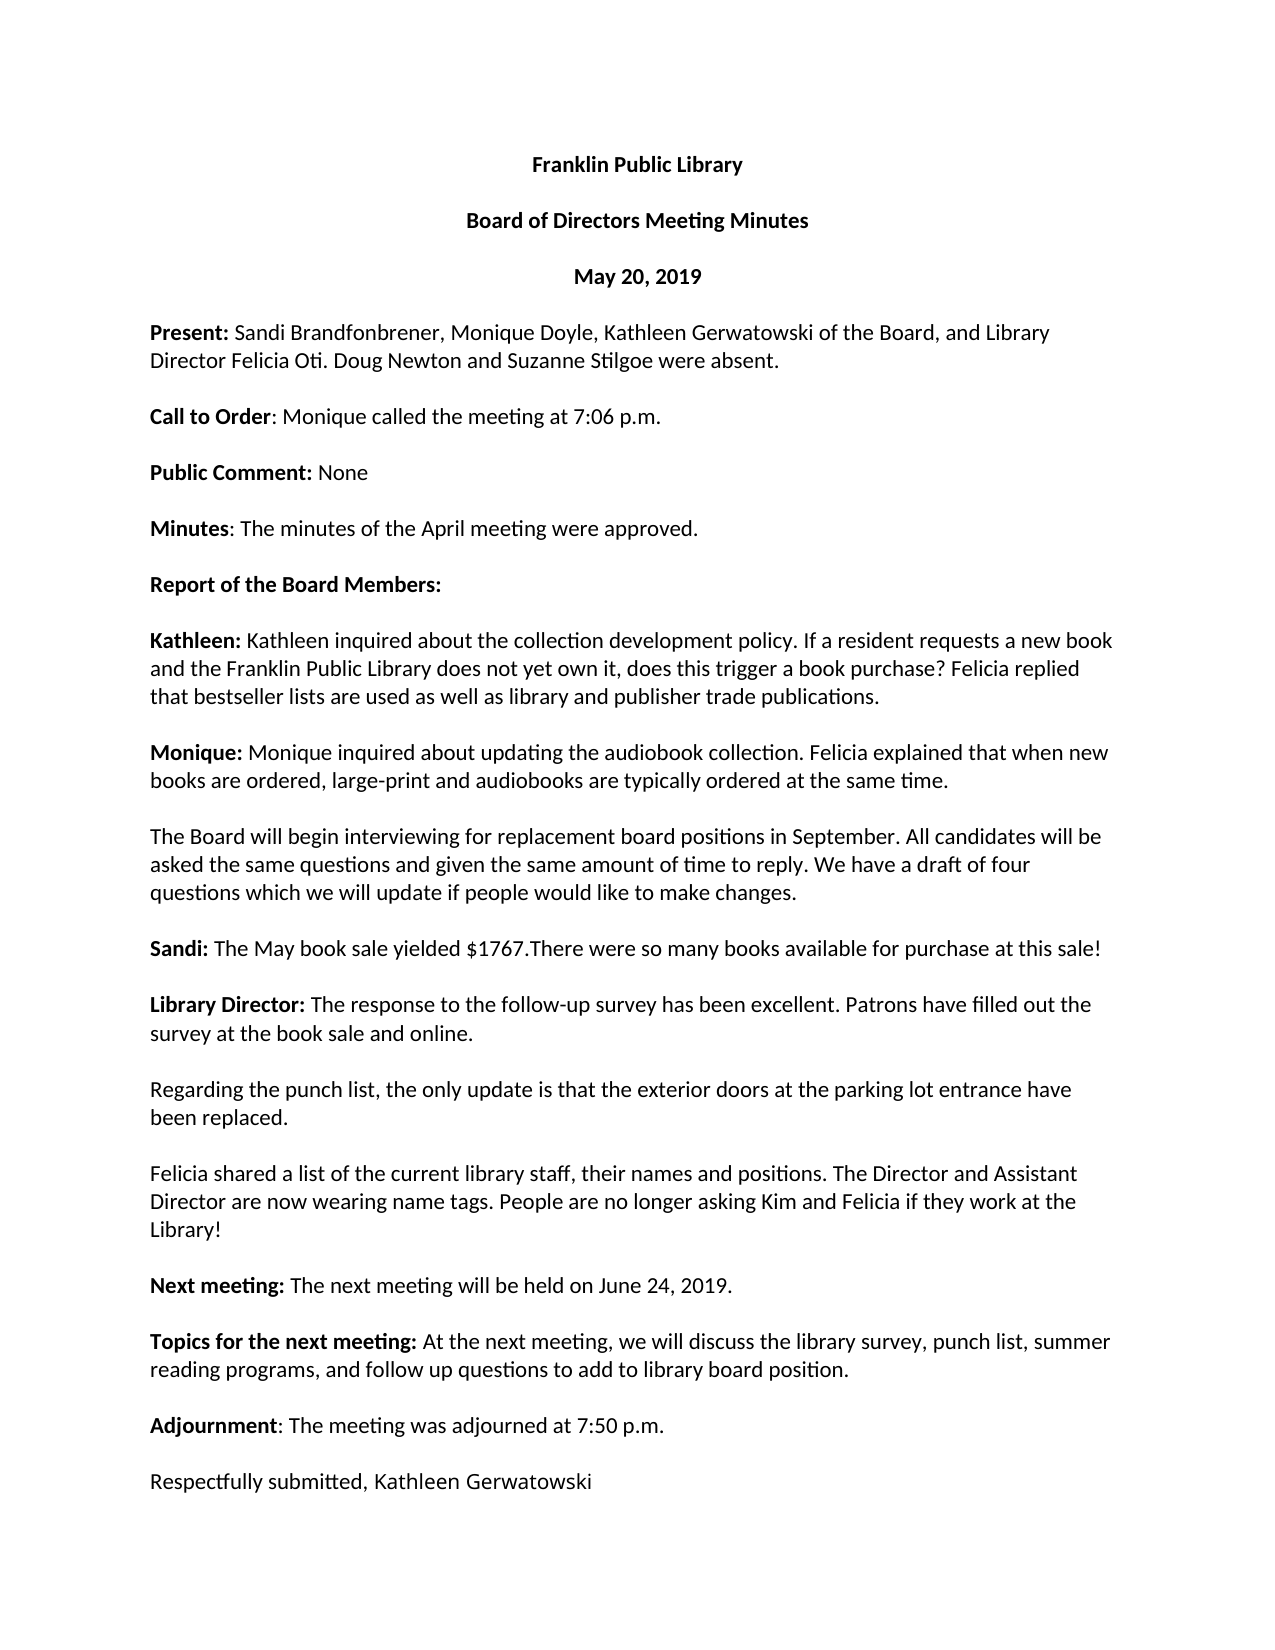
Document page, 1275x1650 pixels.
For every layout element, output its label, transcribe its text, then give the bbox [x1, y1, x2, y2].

text Report of the Board Members: [150, 570, 1125, 598]
text Call to Order: Monique called the meeting at 7:06 p.m. [150, 402, 1125, 430]
text Monique: Monique inquired about updating the audiobook collection. Felicia explained that when new books are ordered, large-print and audiobooks are typically ordered at the same time. [150, 738, 1125, 794]
text Topics for the next meeting: At the next meeting, we will discuss the library survey, punch list, summer reading programs, and follow up questions to add to library board position. [150, 1327, 1125, 1383]
text Felicia shared a list of the current library staff, their names and positions. The Director and Assistant Director are now wearing name tags. People are no longer asking Kim and Felicia if they work at the Library! [150, 1159, 1125, 1243]
text Board of Directors Meeting Minutes [150, 206, 1125, 234]
text Sandi: The May book sale yielded $1767.There were so many books available for purchase at this sale! [150, 934, 1125, 963]
text Public Comment: None [150, 458, 1125, 486]
text Franklin Public Library [150, 150, 1125, 178]
text Minutes: The minutes of the April meeting were approved. [150, 514, 1125, 542]
text Present: Sandi Brandfonbrener, Monique Doyle, Kathleen Gerwatowski of the Board, and Library Director Felicia Oti. Doug Newton and Suzanne Stilgoe were absent. [150, 318, 1125, 374]
text Library Director: The response to the follow-up survey has been excellent. Patrons have filled out the survey at the book sale and online. [150, 991, 1125, 1047]
text Respectfully submitted, Kathleen Gerwatowski [150, 1467, 1125, 1495]
text May 20, 2019 [150, 262, 1125, 290]
text Adjournment: The meeting was adjourned at 7:50 p.m. [150, 1411, 1125, 1439]
text Kathleen: Kathleen inquired about the collection development policy. If a resident requests a new book and the Franklin Public Library does not yet own it, does this trigger a book purchase? Felicia replied that bestseller lists are used as well as library and publisher trade publications. [150, 626, 1125, 710]
text The Board will begin interviewing for replacement board positions in September. All candidates will be asked the same questions and given the same amount of time to reply. We have a draft of four questions which we will update if people would like to make changes. [150, 822, 1125, 907]
text Regarding the punch list, the only update is that the exterior doors at the parking lot entrance have been replaced. [150, 1075, 1125, 1131]
text Next meeting: The next meeting will be held on June 24, 2019. [150, 1271, 1125, 1299]
